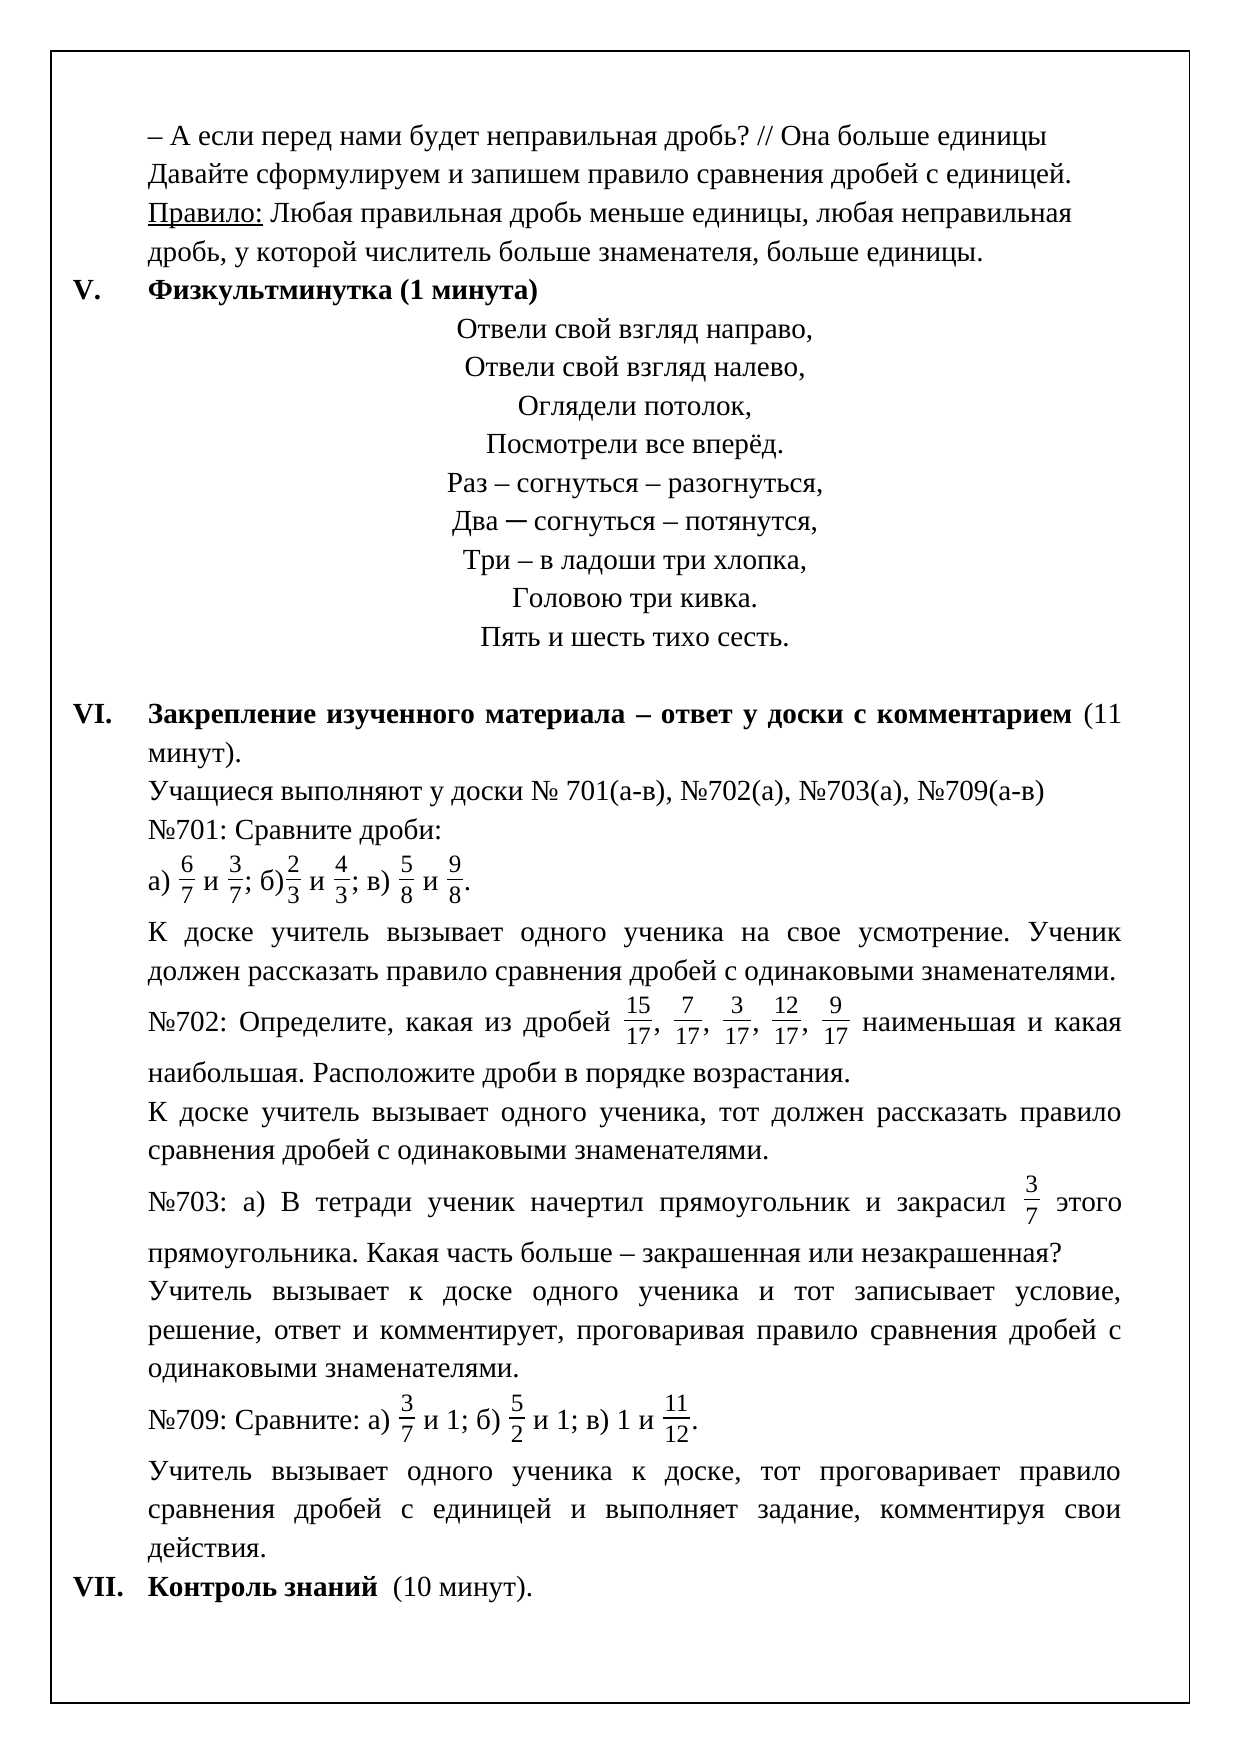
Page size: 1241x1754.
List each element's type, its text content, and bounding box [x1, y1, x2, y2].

text К доске учитель вызывает одного ученика, тот должен рассказать правило сравнения дробей с одинаковыми знаменателями. [148, 1094, 1122, 1166]
text Пять и шесть тихо сесть. [148, 619, 1122, 653]
text №702: Определите, какая из дробей , , , , наименьшая и какая наибольшая. Расположите дроби в порядке возрастания. [148, 991, 1122, 1089]
list Закрепление изученного материала – ответ у доски с комментарием (11 минут). [73, 696, 1122, 768]
text Учитель вызывает одного ученика к доске, тот проговаривает правило сравнения дробей с единицей и выполняет задание, комментируя свои действия. [148, 1453, 1122, 1564]
list Физкультминутка (1 минута) [73, 272, 1122, 306]
list Контроль знаний (10 минут). [73, 1569, 1122, 1602]
text Раз – согнуться – разогнуться, [148, 465, 1122, 498]
list – А если перед нами будет неправильная дробь? // Она больше единицы [148, 118, 1122, 152]
text Оглядели потолок, [148, 388, 1122, 421]
text а) и ; б) и ; в) и . [148, 850, 1122, 909]
text Посмотрели все вперёд. [148, 426, 1122, 460]
text К доске учитель вызывает одного ученика на свое усмотрение. Ученик должен рассказать правило сравнения дробей с одинаковыми знаменателями. [148, 914, 1122, 986]
text Два ─ согнуться – потянутся, [148, 503, 1122, 537]
list Давайте сформулируем и запишем правило сравнения дробей с единицей. [148, 157, 1122, 190]
text Отвели свой взгляд налево, [148, 349, 1122, 383]
text Головою три кивка. [148, 581, 1122, 614]
text Учащиеся выполняют у доски № 701(а-в), №702(а), №703(а), №709(а-в) [148, 773, 1122, 807]
text №703: а) В тетради ученик начертил прямоугольник и закрасил этого прямоугольника. Какая часть больше – закрашенная или незакрашенная? [148, 1171, 1122, 1268]
text №709: Сравните: а) и 1; б) и 1; в) 1 и . [148, 1389, 1122, 1448]
list Правило: Любая правильная дробь меньше единицы, любая неправильная дробь, у которой числитель больше знаменателя, больше единицы. [148, 195, 1122, 267]
text Три – в ладоши три хлопка, [148, 542, 1122, 576]
text Отвели свой взгляд направо, [148, 311, 1122, 344]
text Учитель вызывает к доске одного ученика и тот записывает условие, решение, ответ и комментирует, проговаривая правило сравнения дробей с одинаковыми знаменателями. [148, 1273, 1122, 1384]
text №701: Сравните дроби: [148, 812, 1122, 845]
